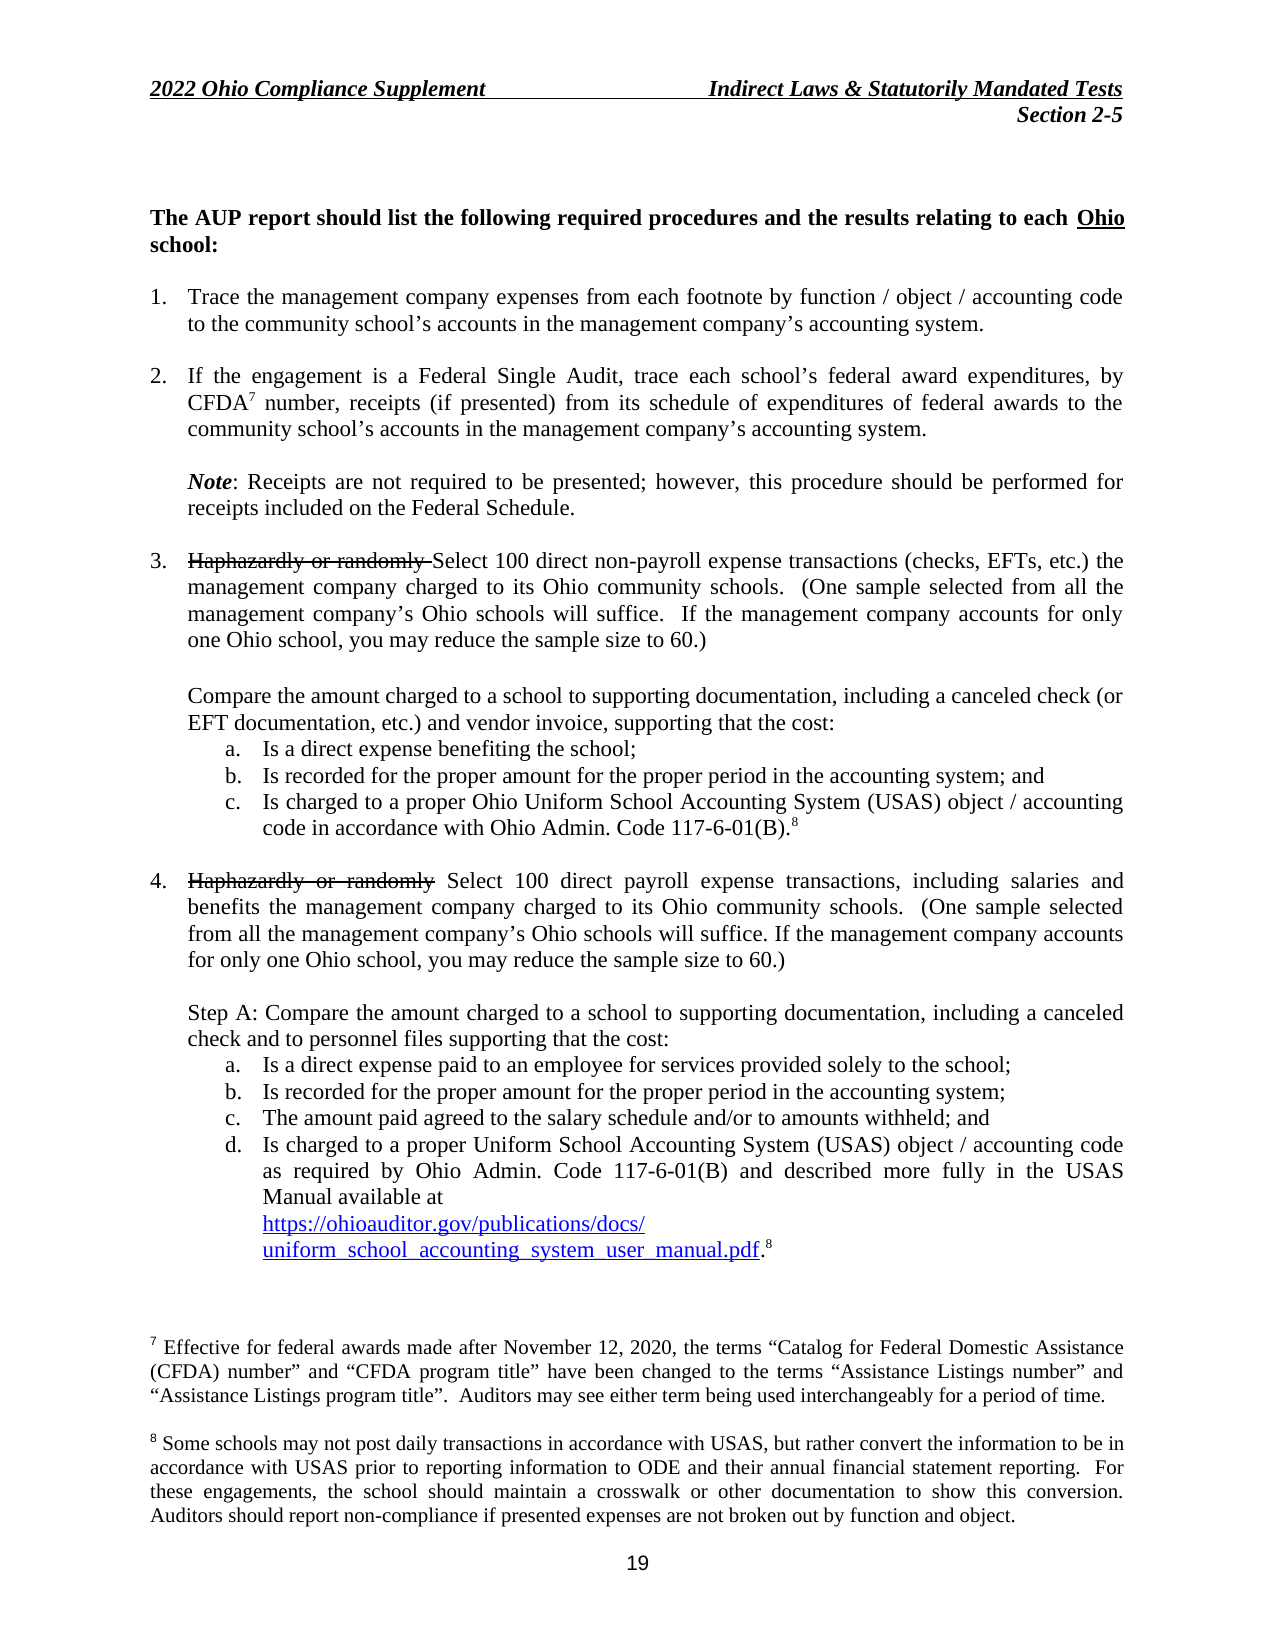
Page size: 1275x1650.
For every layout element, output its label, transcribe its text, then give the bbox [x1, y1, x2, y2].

list Is charged to a proper Ohio Uniform School Accounting System (USAS) object / accounting code in accordance with Ohio Admin. Code 117-6-01(B). [225, 788, 1125, 841]
list Haphazardly or randomly Select 100 direct non-payroll expense transactions (checks, EFTs, etc.) the management company charged to its Ohio community schools. (One sample selected from all the management company’s Ohio schools will suffice. If the management company accounts for only one Ohio school, you may reduce the sample size to 60.) [150, 547, 1125, 652]
list Haphazardly or randomly Select 100 direct payroll expense transactions, including salaries and benefits the management company charged to its Ohio community schools. (One sample selected from all the management company’s Ohio schools will suffice. If the management company accounts for only one Ohio school, you may reduce the sample size to 60.) [150, 867, 1125, 972]
list If the engagement is a Federal Single Audit, trace each school’s federal award expenditures, by CFDA number, receipts (if presented) from its schedule of expenditures of federal awards to the community school’s accounts in the management company’s accounting system. [150, 362, 1125, 442]
list https://ohioauditor.gov/publications/docs/uniform_school_accounting_system_user_manual.pdf.8 [262, 1210, 1125, 1262]
text Compare the amount charged to a school to supporting documentation, including a canceled check (or EFT documentation, etc.) and vendor invoice, supporting that the cost: [187, 683, 1125, 735]
list The AUP report should list the following required procedures and the results relating to each Ohio school: [150, 204, 1125, 257]
list Is recorded for the proper amount for the proper period in the accounting system; [225, 1078, 1125, 1104]
list Is charged to a proper Uniform School Accounting System (USAS) object / accounting code as required by Ohio Admin. Code 117-6-01(B) and described more fully in the USAS Manual available at [225, 1131, 1125, 1210]
list Step A: Compare the amount charged to a school to supporting documentation, including a canceled check and to personnel files supporting that the cost: [187, 999, 1125, 1052]
list The amount paid agreed to the salary schedule and/or to amounts withheld; and [225, 1104, 1125, 1131]
list Is recorded for the proper amount for the proper period in the accounting system; and [225, 762, 1125, 788]
text Note: Receipts are not required to be presented; however, this procedure should be performed for receipts included on the Federal Schedule. [150, 468, 1125, 521]
list Is a direct expense paid to an employee for services provided solely to the school; [225, 1052, 1125, 1078]
list Is a direct expense benefiting the school; [225, 735, 1125, 762]
list Trace the management company expenses from each footnote by function / object / accounting code to the community school’s accounts in the management company’s accounting system. [150, 283, 1125, 336]
